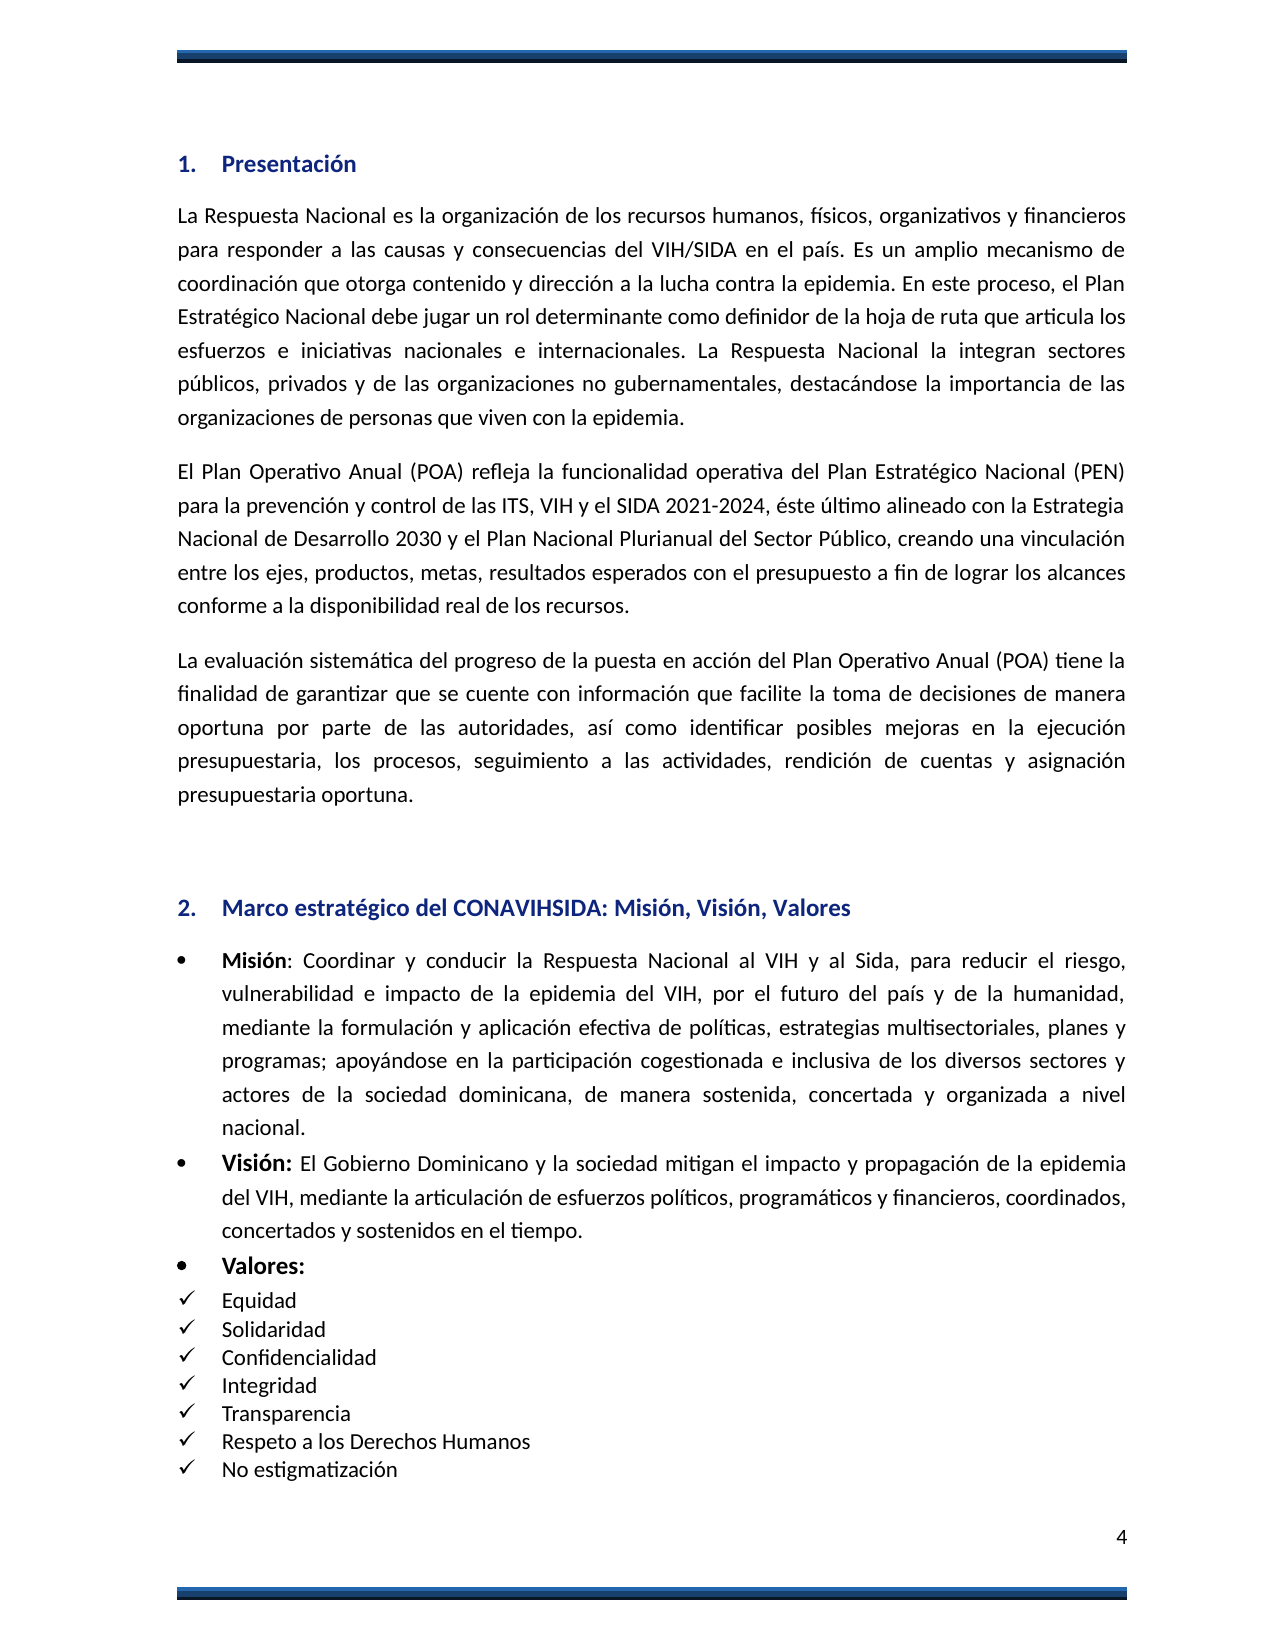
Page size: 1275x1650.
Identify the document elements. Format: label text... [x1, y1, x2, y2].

list Valores: [177, 1250, 1127, 1281]
text El Plan Operativo Anual (POA) refleja la funcionalidad operativa del Plan Estratégico Nacional (PEN) para la prevención y control de las ITS, VIH y el SIDA 2021-2024, éste último alineado con la Estrategia Nacional de Desarrollo 2030 y el Plan Nacional Plurianual del Sector Público, creando una vinculación entre los ejes, productos, metas, resultados esperados con el presupuesto a fin de lograr los alcances conforme a la disponibilidad real de los recursos. [177, 457, 1127, 619]
list Transparencia [177, 1399, 1127, 1427]
list Equidad [177, 1287, 1127, 1315]
list Confidencialidad [177, 1343, 1127, 1371]
subtitle Marco estratégico del CONAVIHSIDA: Misión, Visión, Valores [177, 892, 1127, 922]
list No estigmatización [177, 1455, 1127, 1483]
text La evaluación sistemática del progreso de la puesta en acción del Plan Operativo Anual (POA) tiene la finalidad de garantizar que se cuente con información que facilite la toma de decisiones de manera oportuna por parte de las autoridades, así como identificar posibles mejoras en la ejecución presupuestaria, los procesos, seguimiento a las actividades, rendición de cuentas y asignación presupuestaria oportuna. [177, 646, 1127, 808]
subtitle Presentación [177, 148, 1127, 178]
list Misión: Coordinar y conducir la Respuesta Nacional al VIH y al Sida, para reducir el riesgo, vulnerabilidad e impacto de la epidemia del VIH, por el futuro del país y de la humanidad, mediante la formulación y aplicación efectiva de políticas, estrategias multisectoriales, planes y programas; apoyándose en la participación cogestionada e inclusiva de los diversos sectores y actores de la sociedad dominicana, de manera sostenida, concertada y organizada a nivel nacional. [177, 946, 1127, 1141]
text La Respuesta Nacional es la organización de los recursos humanos, físicos, organizativos y financieros para responder a las causas y consecuencias del VIH/SIDA en el país. Es un amplio mecanismo de coordinación que otorga contenido y dirección a la lucha contra la epidemia. En este proceso, el Plan Estratégico Nacional debe jugar un rol determinante como definidor de la hoja de ruta que articula los esfuerzos e iniciativas nacionales e internacionales. La Respuesta Nacional la integran sectores públicos, privados y de las organizaciones no gubernamentales, destacándose la importancia de las organizaciones de personas que viven con la epidemia. [177, 202, 1127, 431]
list Respeto a los Derechos Humanos [177, 1427, 1127, 1455]
list Visión: El Gobierno Dominicano y la sociedad mitigan el impacto y propagación de la epidemia del VIH, mediante la articulación de esfuerzos políticos, programáticos y financieros, coordinados, concertados y sostenidos en el tiempo. [177, 1147, 1127, 1244]
list Integridad [177, 1371, 1127, 1399]
list Solidaridad [177, 1315, 1127, 1343]
